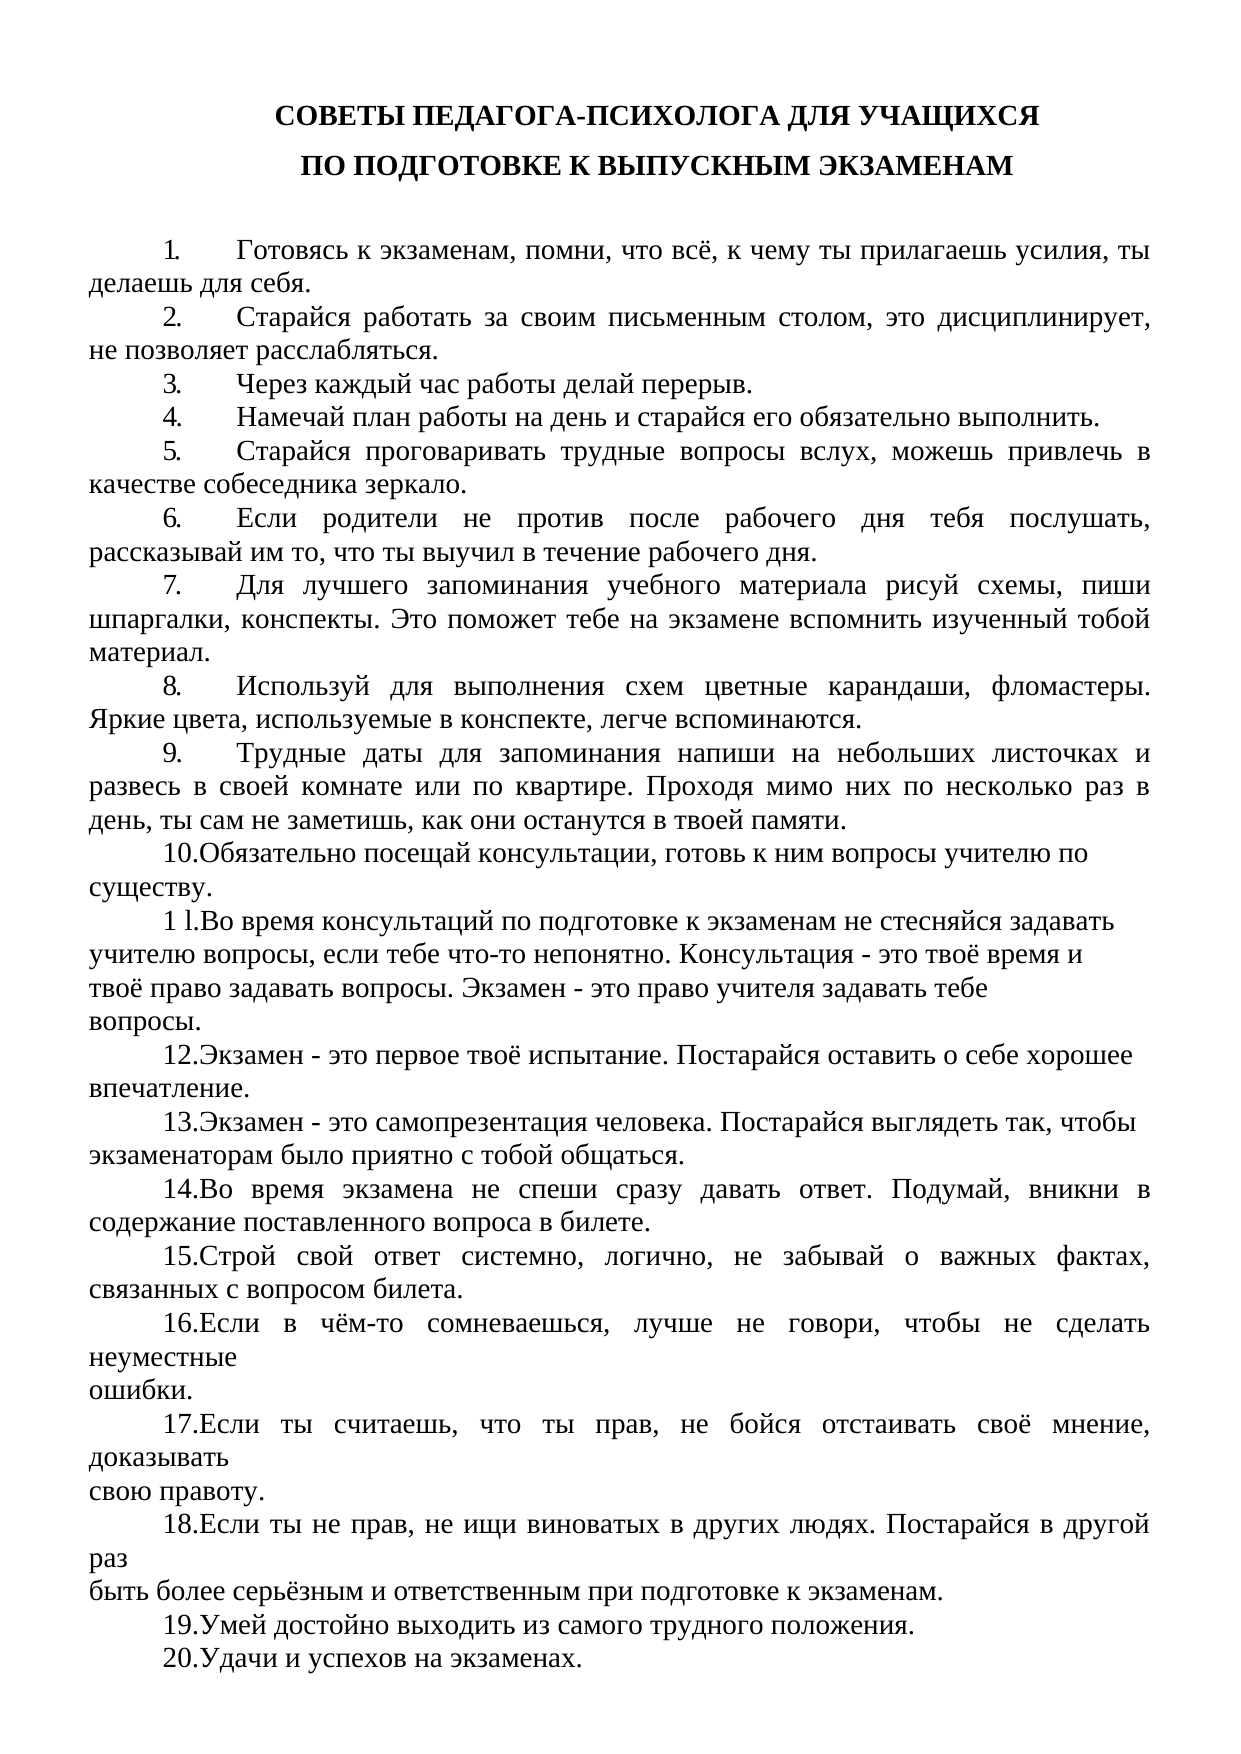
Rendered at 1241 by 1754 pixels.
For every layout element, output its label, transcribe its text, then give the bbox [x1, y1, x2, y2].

text 10.Обязательно посещай консультации, готовь к ним вопросы учителю по [89, 836, 1152, 869]
text 17.Если ты считаешь, что ты прав, не бойся отстаивать своё мнение, доказывать [89, 1406, 1152, 1473]
list Намечай план работы на день и старайся его обязательно выполнить. [89, 399, 1152, 433]
list Через каждый час работы делай перерыв. [89, 366, 1152, 399]
text 20.Удачи и успехов на экзаменах. [89, 1641, 1152, 1674]
text ПО ПОДГОТОВКЕ К ВЫПУСКНЫМ ЭКЗАМЕНАМ [89, 148, 1152, 181]
text твоё право задавать вопросы. Экзамен - это право учителя задавать тебе [89, 970, 1152, 1003]
text 16.Если в чём-то сомневаешься, лучше не говори, чтобы не сделать неуместные [89, 1305, 1152, 1372]
text ошибки. [89, 1372, 1152, 1406]
text быть более серьёзным и ответственным при подготовке к экзаменам. [89, 1573, 1152, 1607]
text учителю вопросы, если тебе что-то непонятно. Консультация - это твоё время и [89, 936, 1152, 970]
text 15.Строй свой ответ системно, логично, не забывай о важных фактах, связанных с вопросом билета. [89, 1238, 1152, 1305]
list Если родители не против после рабочего дня тебя послушать, рассказывай им то, что ты выучил в течение рабочего дня. [89, 500, 1152, 567]
text вопросы. [89, 1003, 1152, 1037]
text 12.Экзамен - это первое твоё испытание. Постарайся оставить о себе хорошее [89, 1037, 1152, 1070]
text 1 l.Bo время консультаций по подготовке к экзаменам не стесняйся задавать [89, 903, 1152, 936]
text 18.Если ты не прав, не ищи виноватых в других людях. Постарайся в другой раз [89, 1506, 1152, 1573]
text 14.Во время экзамена не спеши сразу давать ответ. Подумай, вникни в содержание поставленного вопроса в билете. [89, 1171, 1152, 1238]
list Для лучшего запоминания учебного материала рисуй схемы, пиши шпаргалки, конспекты. Это поможет тебе на экзамене вспомнить изученный тобой материал. [89, 567, 1152, 668]
text экзаменаторам было приятно с тобой общаться. [89, 1137, 1152, 1171]
text впечатление. [89, 1070, 1152, 1104]
text существу. [89, 869, 1152, 903]
list Используй для выполнения схем цветные карандаши, фломастеры. Яркие цвета, используемые в конспекте, легче вспоминаются. [89, 668, 1152, 735]
text 13.Экзамен - это самопрезентация человека. Постарайся выглядеть так, чтобы [89, 1104, 1152, 1137]
text 19.Умей достойно выходить из самого трудного положения. [89, 1607, 1152, 1641]
list Старайся проговаривать трудные вопросы вслух, можешь привлечь в качестве собеседника зеркало. [89, 433, 1152, 500]
list Старайся работать за своим письменным столом, это дисциплинирует, не позволяет расслабляться. [89, 299, 1152, 366]
list Готовясь к экзаменам, помни, что всё, к чему ты прилагаешь усилия, ты делаешь для себя. [89, 232, 1152, 299]
text СОВЕТЫ ПЕДАГОГА-ПСИХОЛОГА ДЛЯ УЧАЩИХСЯ [89, 98, 1152, 131]
list Трудные даты для запоминания напиши на небольших листочках и развесь в своей комнате или по квартире. Проходя мимо них по несколько раз в день, ты сам не заметишь, как они останутся в твоей памяти. [89, 735, 1152, 836]
text свою правоту. [89, 1473, 1152, 1506]
